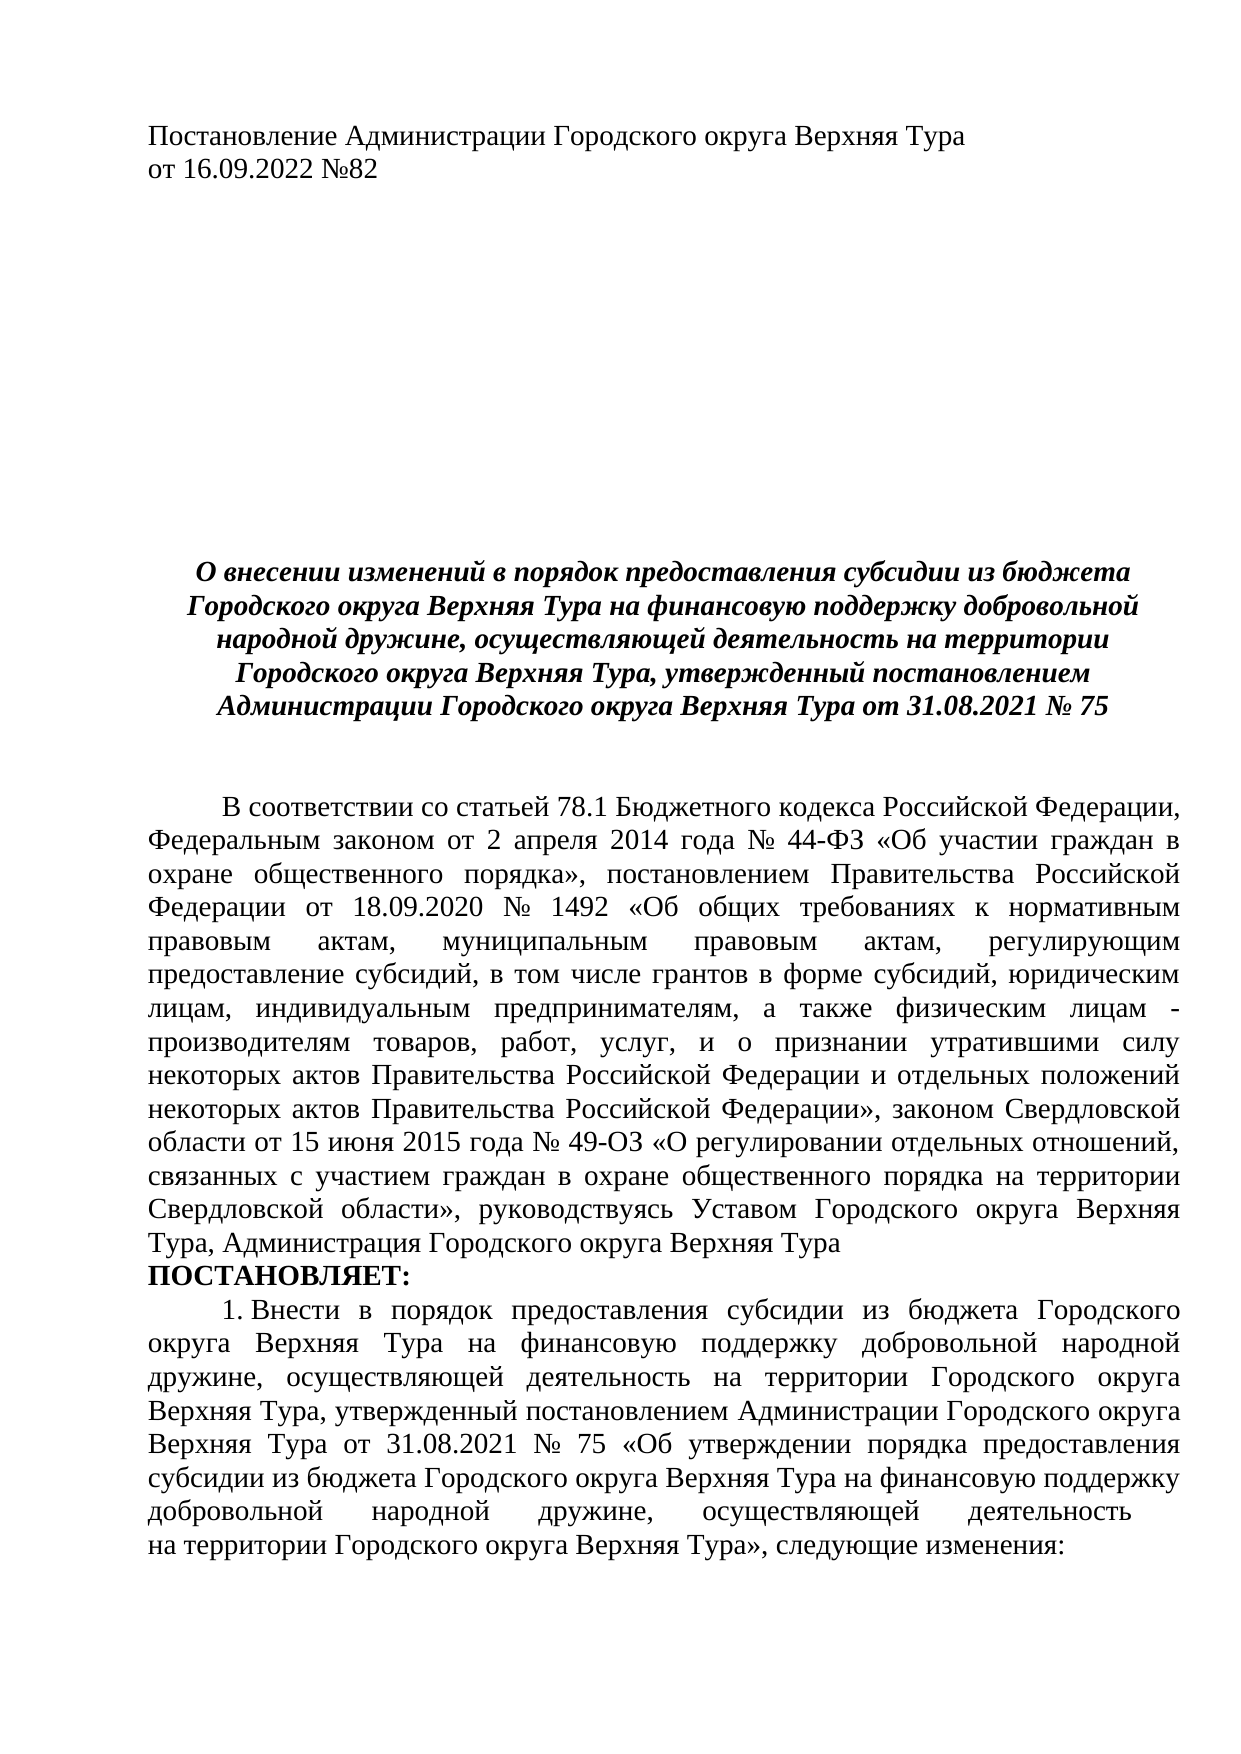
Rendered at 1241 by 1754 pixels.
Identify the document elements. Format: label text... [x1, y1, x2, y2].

text В соответствии со статьей 78.1 Бюджетного кодекса Российской Федерации, Федеральным законом от 2 апреля 2014 года № 44-ФЗ «Об участии граждан в охране общественного порядка», постановлением Правительства Российской Федерации от 18.09.2020 № 1492 «Об общих требованиях к нормативным правовым актам, муниципальным правовым актам, регулирующим предоставление субсидий, в том числе грантов в форме субсидий, юридическим лицам, индивидуальным предпринимателям, а также физическим лицам - производителям товаров, работ, услуг, и о признании утратившими силу некоторых актов Правительства Российской Федерации и отдельных положений некоторых актов Правительства Российской Федерации», законом Свердловской области от 15 июня 2015 года № 49-ОЗ «О регулировании отдельных отношений, связанных с участием граждан в охране общественного порядка на территории Свердловской области», руководствуясь Уставом Городского округа Верхняя Тура, Администрация Городского округа Верхняя Тура [148, 789, 1181, 1258]
text ПОСТАНОВЛЯЕТ: [148, 1258, 1181, 1292]
text 1. Внести в порядок предоставления субсидии из бюджета Городского округа Верхняя Тура на финансовую поддержку добровольной народной дружине, осуществляющей деятельность на территории Городского округа Верхняя Тура, утвержденный постановлением Администрации Городского округа Верхняя Тура от 31.08.2021 № 75 «Об утверждении порядка предоставления субсидии из бюджета Городского округа Верхняя Тура на финансовую поддержку добровольной народной дружине, осуществляющей деятельность на территории Городского округа Верхняя Тура», следующие изменения: [148, 1292, 1181, 1560]
text О внесении изменений в порядок предоставления субсидии из бюджета Городского округа Верхняя Тура на финансовую поддержку добровольной народной дружине, осуществляющей деятельность на территории Городского округа Верхняя Тура, утвержденный постановлением Администрации Городского округа Верхняя Тура от 31.08.2021 № 75 [148, 554, 1181, 722]
text Постановление Администрации Городского округа Верхняя Тура от 16.09.2022 №82 [148, 118, 1181, 185]
